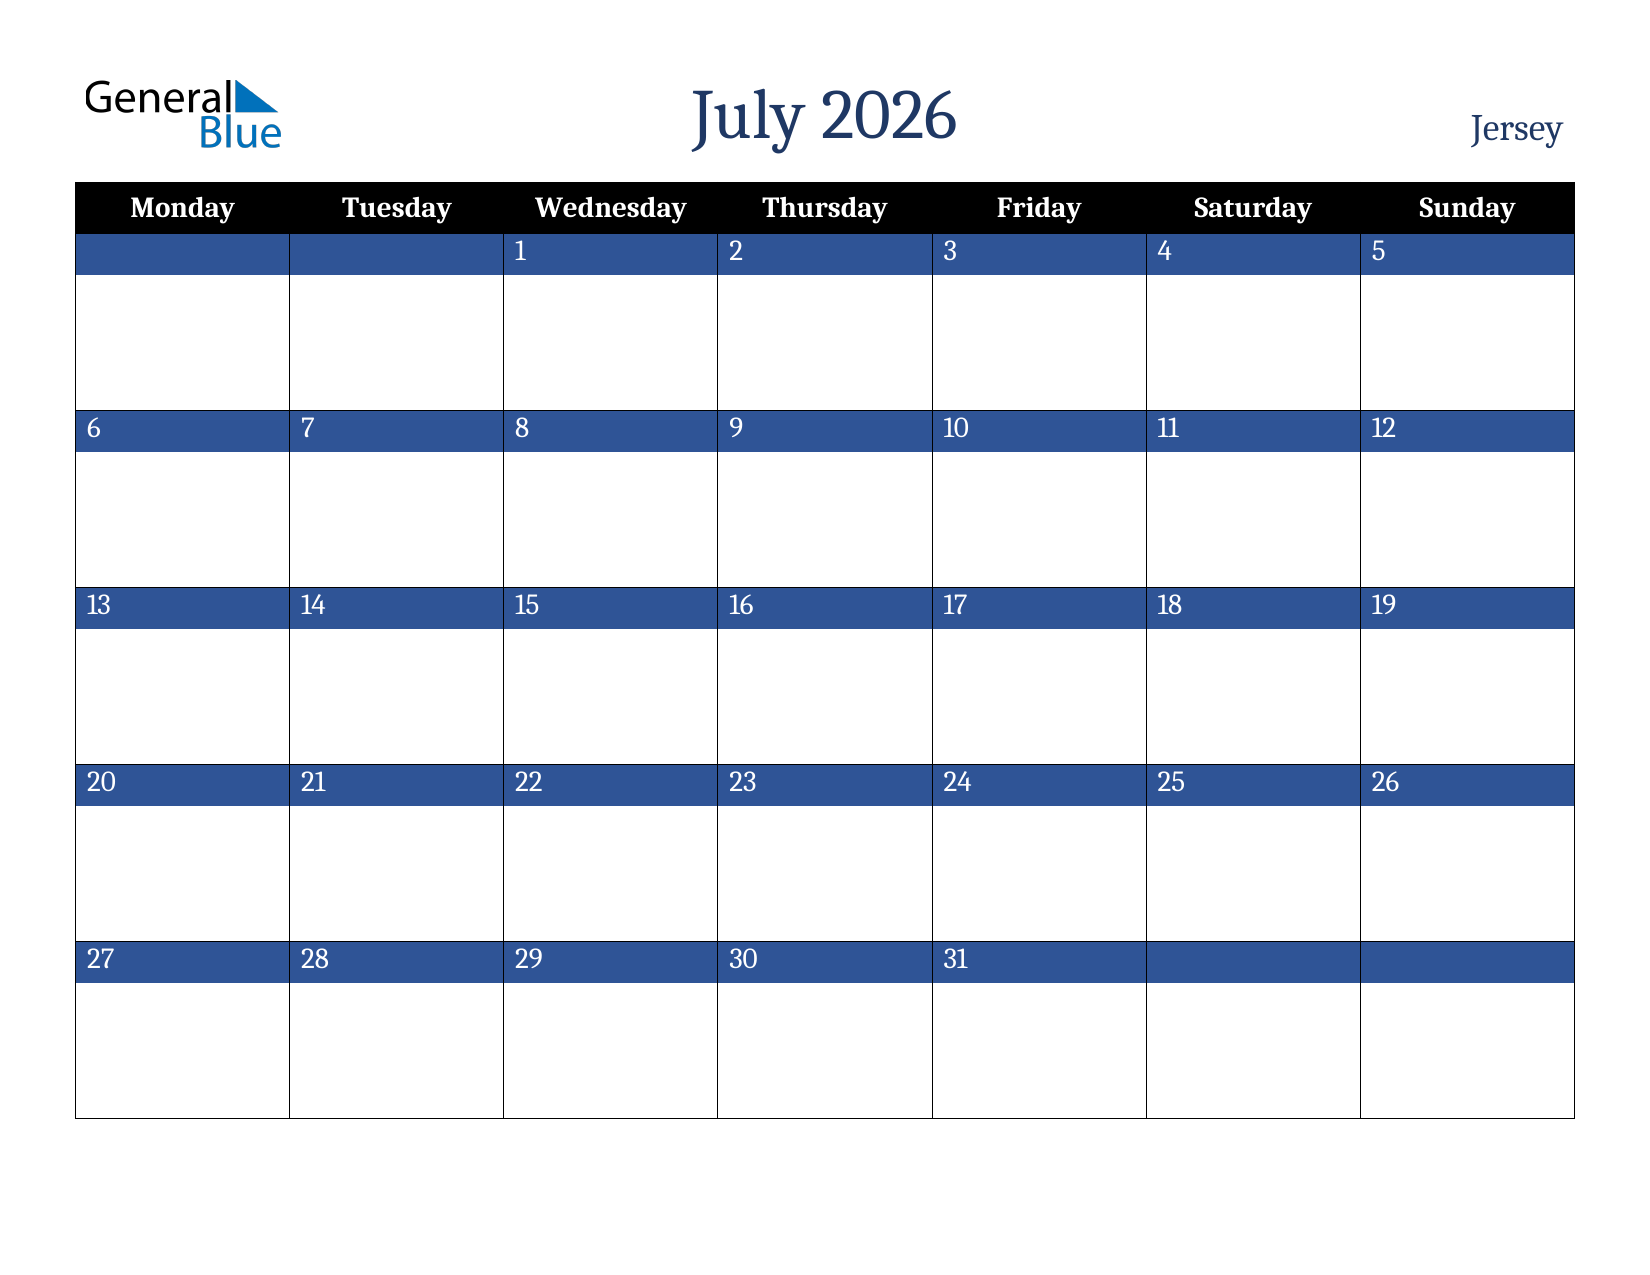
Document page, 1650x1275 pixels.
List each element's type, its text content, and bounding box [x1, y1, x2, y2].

table_cell 21 [290, 765, 503, 806]
table_cell 23 [718, 765, 932, 806]
table_cell 6 [76, 411, 289, 452]
table_cell 16 [718, 588, 932, 629]
table_cell Tuesday [290, 183, 503, 233]
table_cell [718, 452, 932, 587]
table_cell 3 [933, 234, 1146, 275]
table_cell 1 [504, 234, 717, 275]
table_cell [290, 452, 503, 587]
table_cell [504, 452, 717, 587]
table_cell [290, 806, 503, 941]
table_header July 2026 [504, 75, 1146, 182]
table_cell [1147, 942, 1360, 983]
table_cell 4 [1147, 234, 1360, 275]
table_cell 28 [290, 942, 503, 983]
table_cell 12 [1361, 411, 1574, 452]
table_cell [76, 983, 289, 1118]
table_cell 2 [718, 234, 932, 275]
table_cell 15 [504, 588, 717, 629]
table_cell [290, 234, 503, 275]
table_cell 7 [290, 411, 503, 452]
table_cell [290, 983, 503, 1118]
table_cell 25 [1147, 765, 1360, 806]
table_cell [933, 629, 1146, 764]
table_cell [76, 452, 289, 587]
table_cell [76, 275, 289, 410]
table_cell 31 [933, 942, 1146, 983]
table_cell 22 [504, 765, 717, 806]
table_cell 11 [1147, 411, 1360, 452]
table_cell [718, 983, 932, 1118]
table_cell [933, 275, 1146, 410]
table_cell [718, 629, 932, 764]
table_cell 8 [504, 411, 717, 452]
table_cell [1147, 275, 1360, 410]
table_cell [1361, 942, 1574, 983]
table_cell 17 [933, 588, 1146, 629]
table_cell [76, 629, 289, 764]
table_cell [504, 806, 717, 941]
table_cell 24 [933, 765, 1146, 806]
table_cell [76, 234, 289, 275]
table_cell Saturday [1147, 183, 1360, 233]
table_cell Sunday [1361, 183, 1574, 233]
table_cell 29 [504, 942, 717, 983]
table_cell [1147, 452, 1360, 587]
table_cell [718, 275, 932, 410]
table_cell Friday [933, 183, 1146, 233]
table_cell [1147, 629, 1360, 764]
table_cell [504, 983, 717, 1118]
table_cell [933, 983, 1146, 1118]
table_header [76, 75, 503, 182]
table_cell 13 [76, 588, 289, 629]
table_cell 14 [290, 588, 503, 629]
table_cell 9 [718, 411, 932, 452]
picture [86, 80, 281, 148]
table_cell [1361, 629, 1574, 764]
table_cell [1147, 983, 1360, 1118]
table_cell 27 [76, 942, 289, 983]
table_cell [933, 806, 1146, 941]
table_cell Monday [76, 183, 289, 233]
table_header Jersey [1146, 75, 1574, 182]
table_cell 30 [718, 942, 932, 983]
table_cell 19 [1361, 588, 1574, 629]
table_cell 20 [76, 765, 289, 806]
table_cell Thursday [718, 183, 932, 233]
table_cell [1361, 806, 1574, 941]
table_cell 18 [1147, 588, 1360, 629]
table_cell [1361, 983, 1574, 1118]
table_cell [290, 275, 503, 410]
table_cell [1361, 275, 1574, 410]
table_cell 26 [1361, 765, 1574, 806]
table_cell [290, 629, 503, 764]
table_cell [504, 629, 717, 764]
table_cell [933, 452, 1146, 587]
table_cell [504, 275, 717, 410]
table_cell [1147, 806, 1360, 941]
table_cell [1361, 452, 1574, 587]
table_cell [718, 806, 932, 941]
table_cell [76, 806, 289, 941]
table_cell 10 [933, 411, 1146, 452]
table_cell Wednesday [504, 183, 717, 233]
table_cell 5 [1361, 234, 1574, 275]
